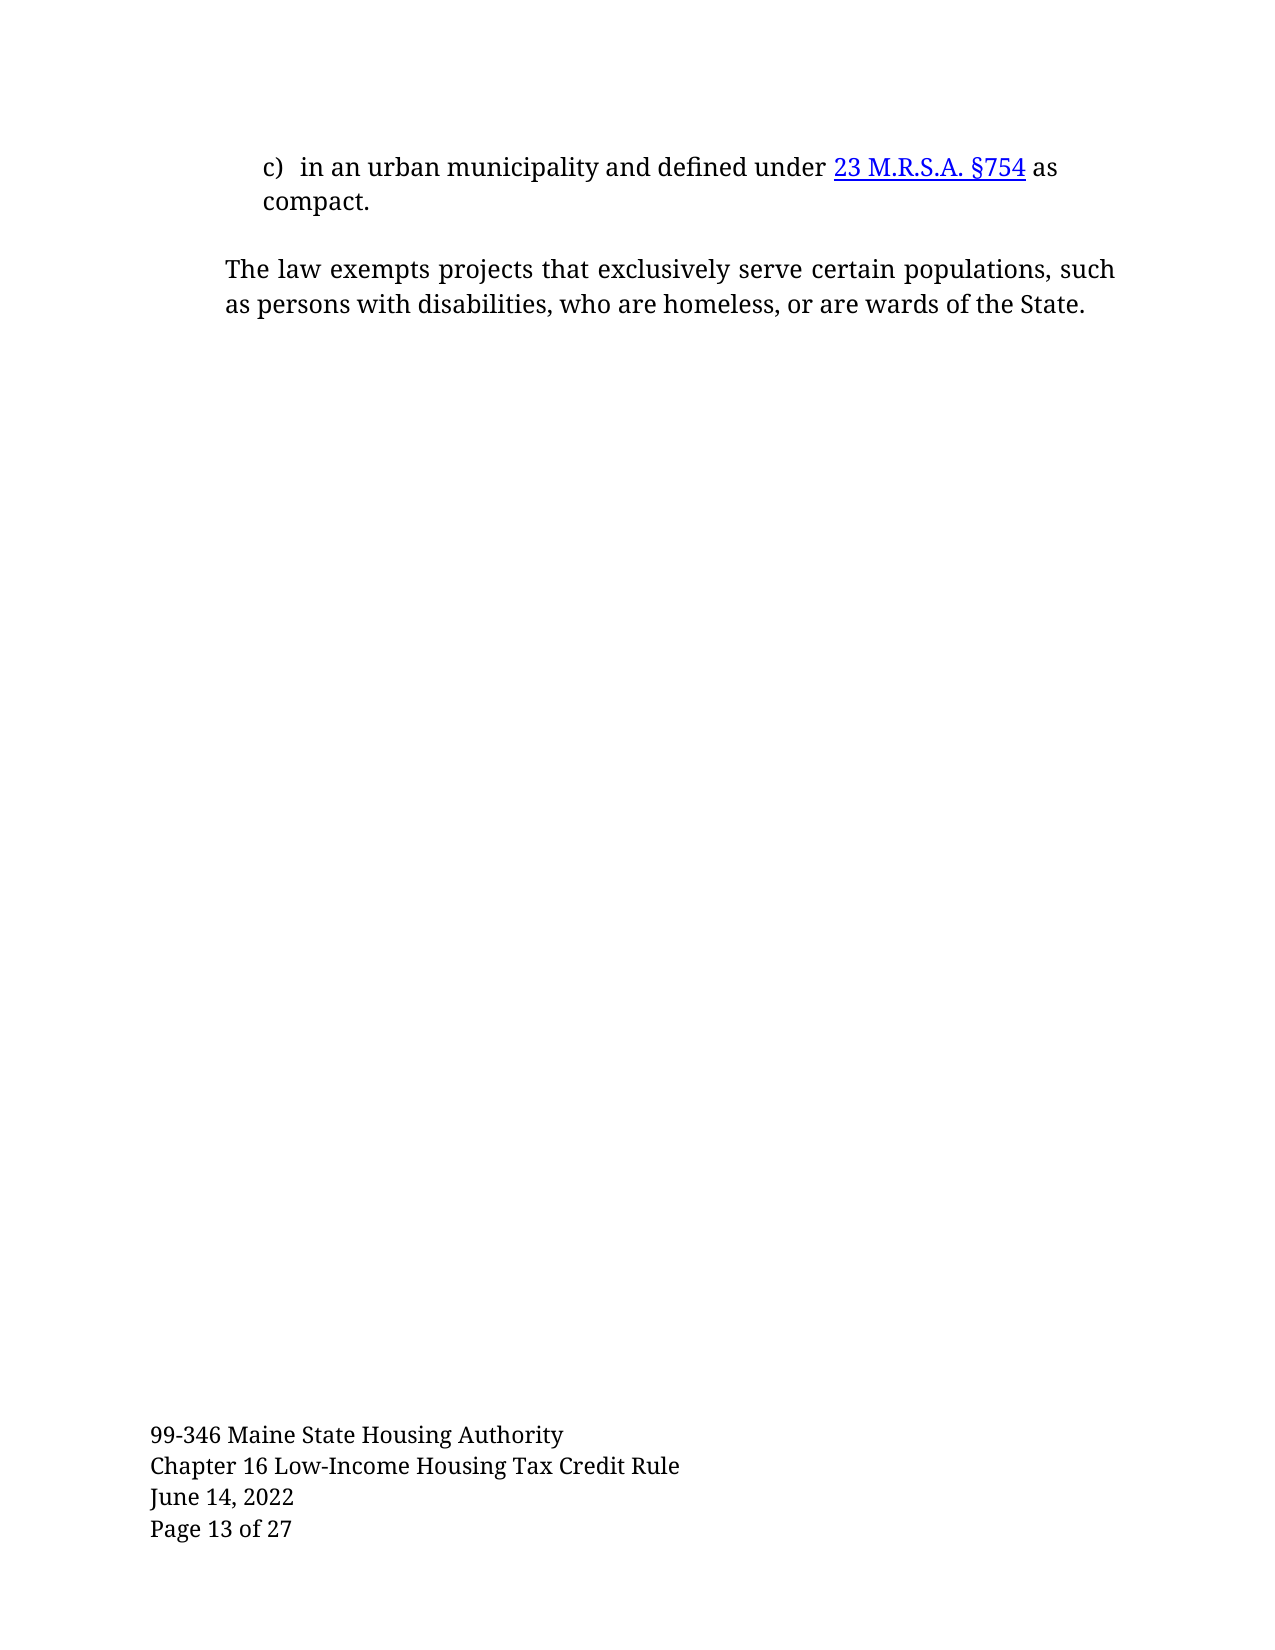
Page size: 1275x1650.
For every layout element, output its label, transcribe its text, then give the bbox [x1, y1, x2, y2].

text The law exempts projects that exclusively serve certain populations, such as persons with disabilities, who are homeless, or are wards of the State. [225, 252, 1116, 320]
list in an urban municipality and defined under 23 M.R.S.A. §754 as compact. [262, 150, 1116, 218]
